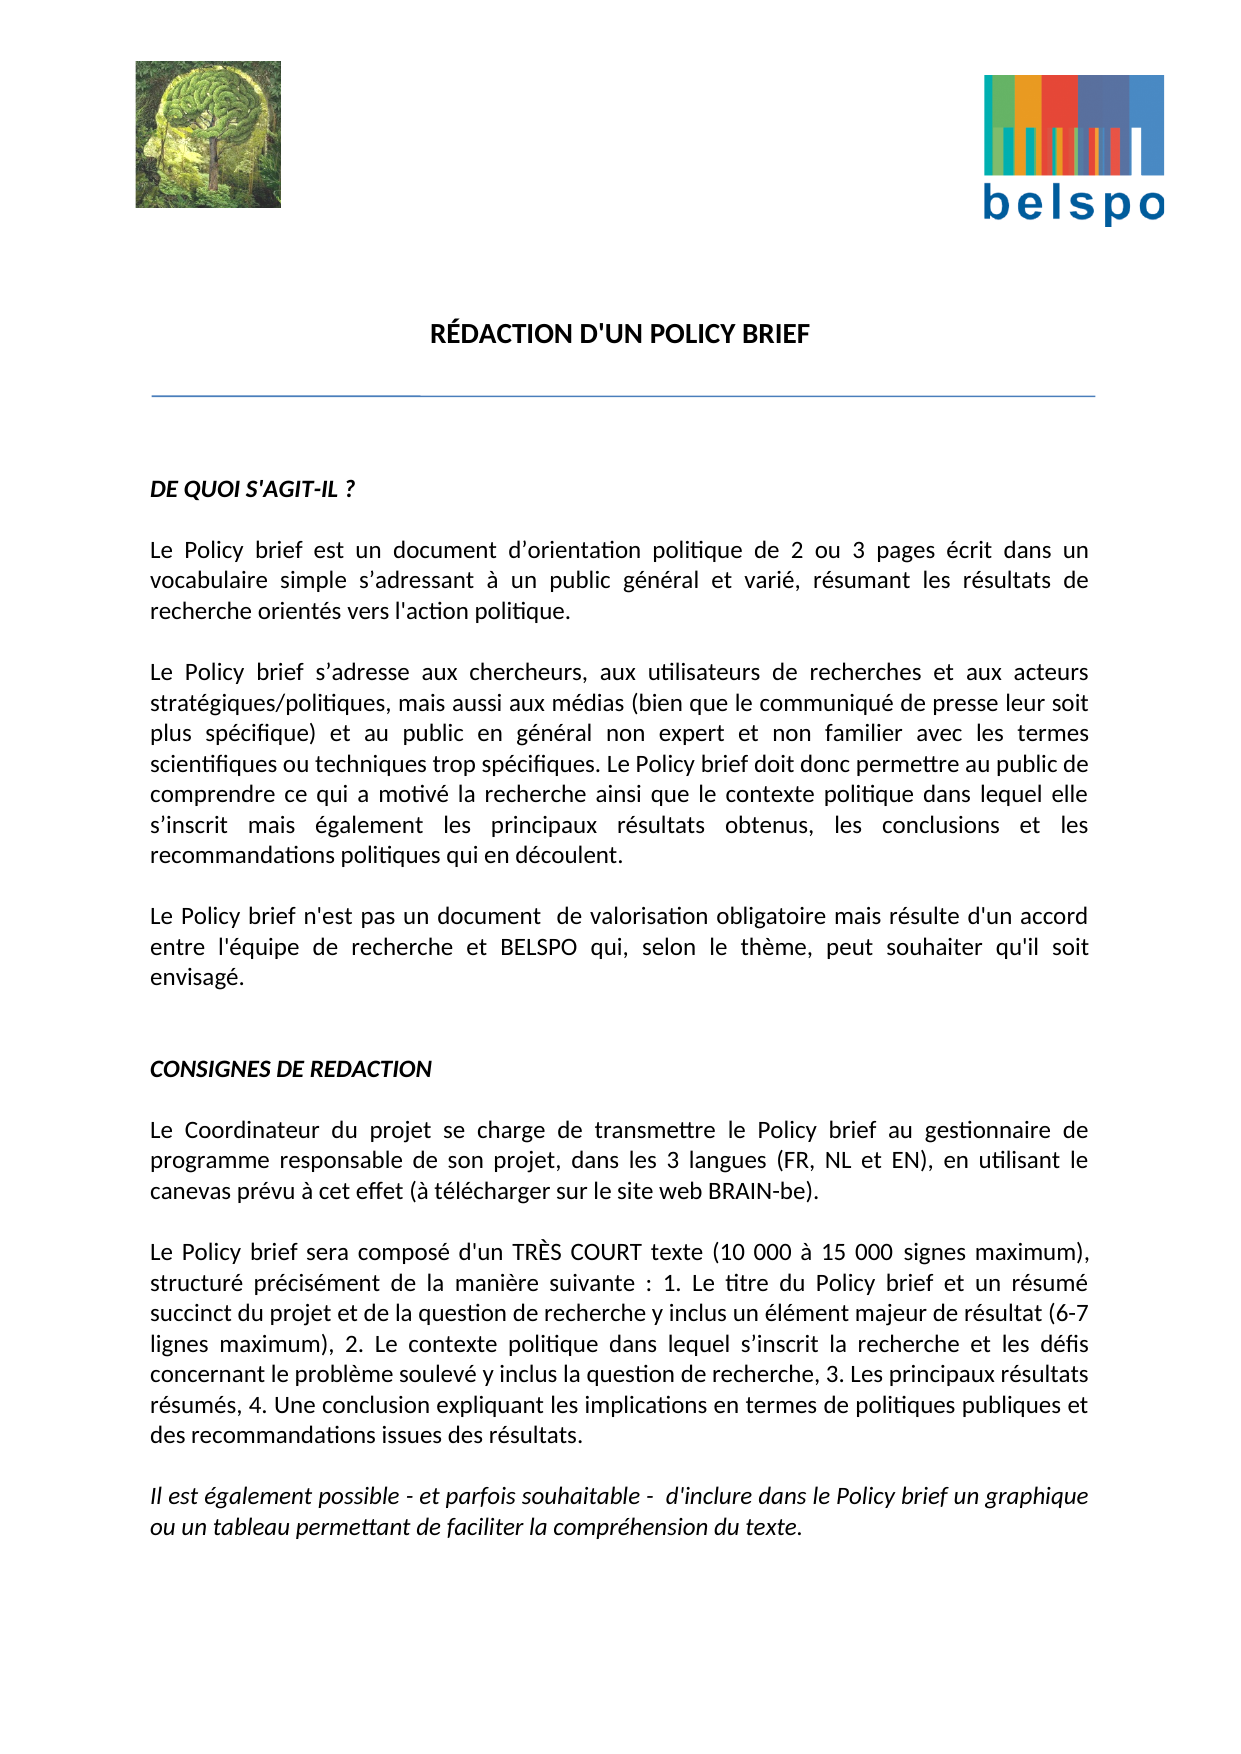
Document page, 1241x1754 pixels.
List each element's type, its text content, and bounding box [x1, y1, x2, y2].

picture [982, 75, 1164, 225]
text Le Policy brief sera composé d'un TRÈS COURT texte (10 000 à 15 000 signes maximum), structuré précisément de la manière suivante : 1. Le titre du Policy brief et un résumé succinct du projet et de la question de recherche y inclus un élément majeur de résultat (6-7 lignes maximum), 2. Le contexte politique dans lequel s’inscrit la recherche et les défis concernant le problème soulevé y inclus la question de recherche, 3. Les principaux résultats résumés, 4. Une conclusion expliquant les implications en termes de politiques publiques et des recommandations issues des résultats. [150, 1236, 1090, 1450]
text DE QUOI S'AGIT-IL ? [150, 473, 1090, 504]
text Le Policy brief n'est pas un document de valorisation obligatoire mais résulte d'un accord entre l'équipe de recherche et BELSPO qui, selon le thème, peut souhaiter qu'il soit envisagé. [150, 900, 1090, 992]
text Le Policy brief s’adresse aux chercheurs, aux utilisateurs de recherches et aux acteurs stratégiques/politiques, mais aussi aux médias (bien que le communiqué de presse leur soit plus spécifique) et au public en général non expert et non familier avec les termes scientifiques ou techniques trop spécifiques. Le Policy brief doit donc permettre au public de comprendre ce qui a motivé la recherche ainsi que le contexte politique dans lequel elle s’inscrit mais également les principaux résultats obtenus, les conclusions et les recommandations politiques qui en découlent. [150, 656, 1090, 870]
text Le Coordinateur du projet se charge de transmettre le Policy brief au gestionnaire de programme responsable de son projet, dans les 3 langues (FR, NL et EN), en utilisant le canevas prévu à cet effet (à télécharger sur le site web BRAIN-be). [150, 1114, 1090, 1206]
text CONSIGNES DE REDACTION [150, 1053, 1090, 1083]
text Il est également possible - et parfois souhaitable - d'inclure dans le Policy brief un graphique ou un tableau permettant de faciliter la compréhension du texte. [150, 1480, 1090, 1541]
text Rédaction d'un Policy brief [150, 315, 1090, 351]
text Le Policy brief est un document d’orientation politique de 2 ou 3 pages écrit dans un vocabulaire simple s’adressant à un public général et varié, résumant les résultats de recherche orientés vers l'action politique. [150, 534, 1090, 626]
